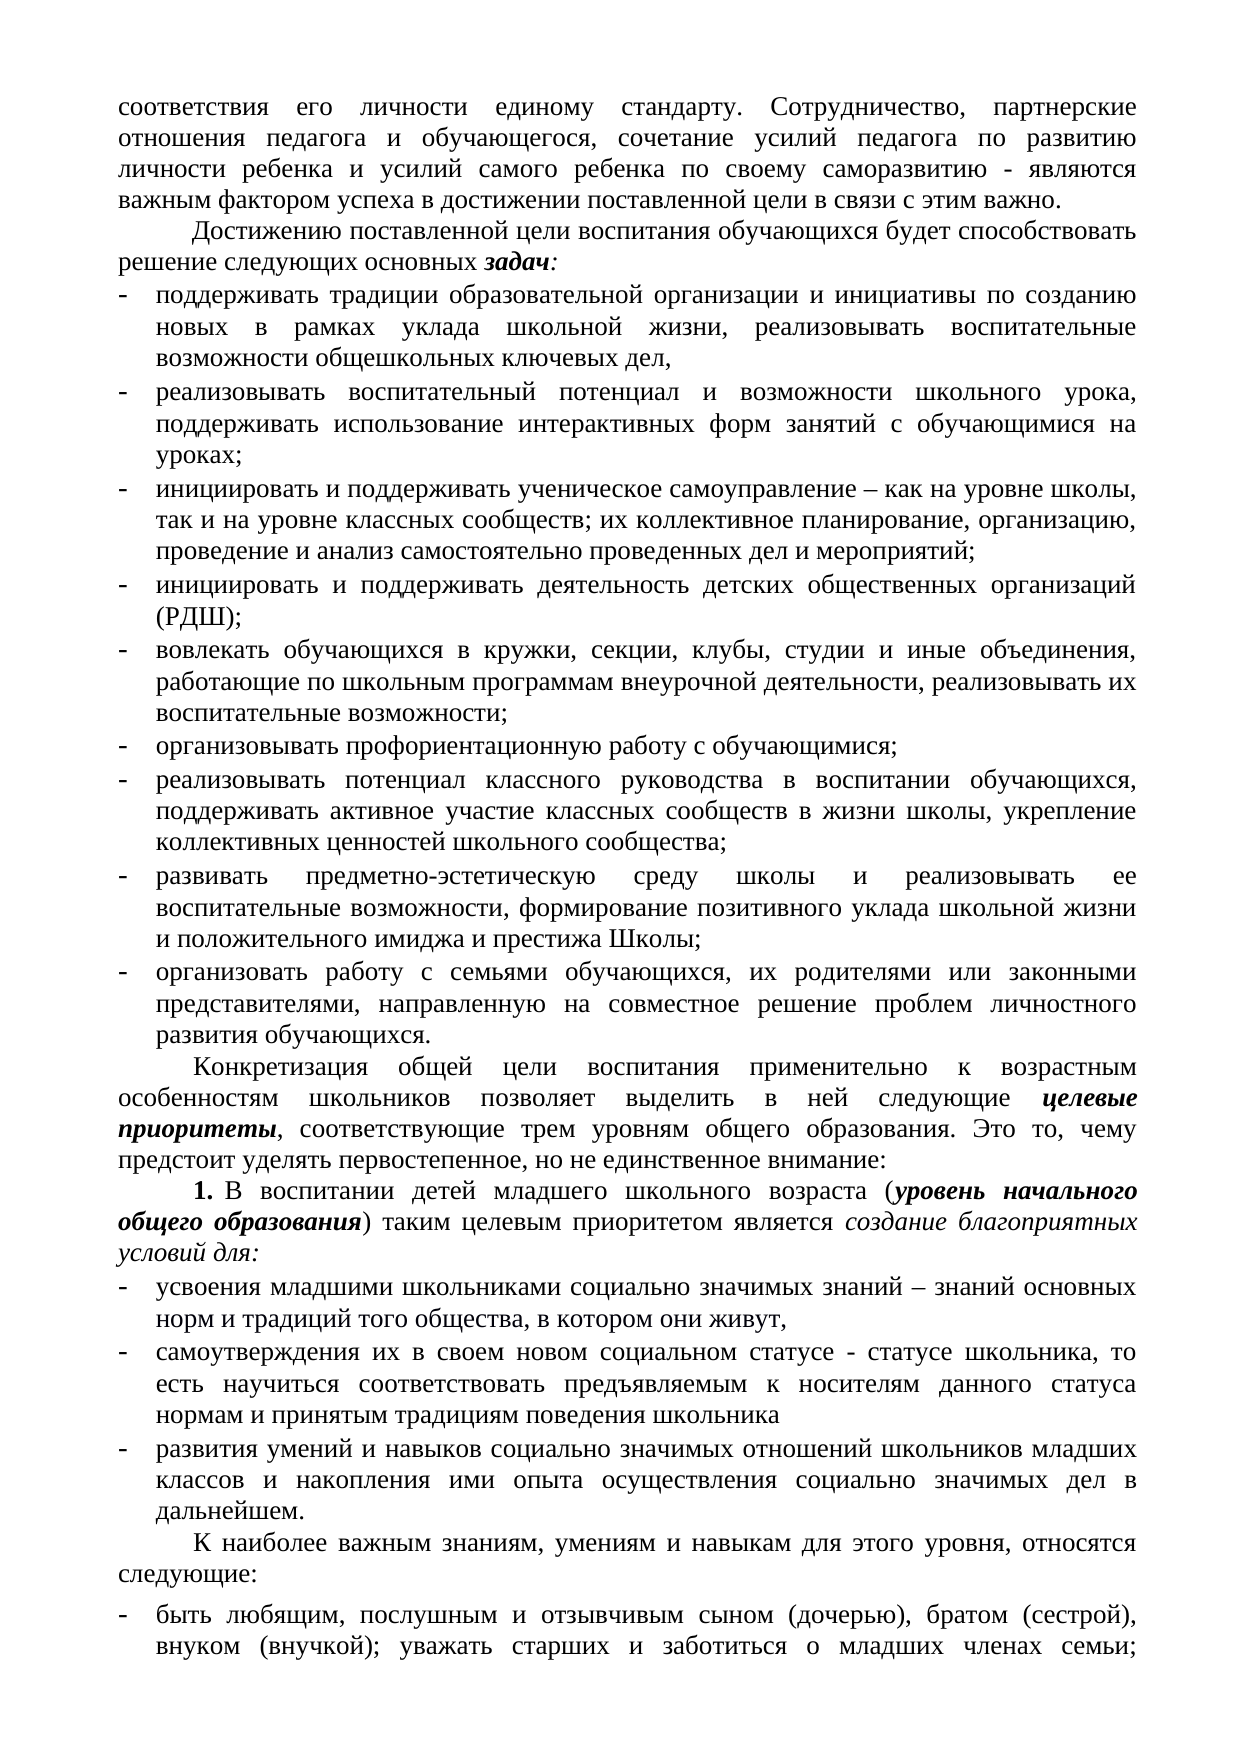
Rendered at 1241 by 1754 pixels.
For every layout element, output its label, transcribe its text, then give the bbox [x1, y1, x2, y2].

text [118, 89, 1138, 214]
list усвоения младшими школьниками социально значимых знаний – знаний основных норм и традиций того общества, в котором они живут, [118, 1268, 1138, 1333]
list организовать работу с семьями обучающихся, их родителями или законными представителями, направленную на совместное решение проблем личностного развития обучающихся. [118, 953, 1138, 1049]
list самоутверждения их в своем новом социальном статусе - статусе школьника, то есть научиться соответствовать предъявляемым к носителям данного статуса нормам и принятым традициям поведения школьника [118, 1333, 1138, 1429]
list инициировать и поддерживать ученическое самоуправление – как на уровне школы, так и на уровне классных сообществ; их коллективное планирование, организацию, проведение и анализ самостоятельно проведенных дел и мероприятий; [118, 470, 1138, 566]
text Достижению поставленной цели воспитания обучающихся будет способствовать решение следующих основных задач: [118, 214, 1138, 276]
list вовлекать обучающихся в кружки, секции, клубы, студии и иные объединения, работающие по школьным программам внеурочной деятельности, реализовывать их воспитательные возможности; [118, 631, 1138, 727]
list реализовывать воспитательный потенциал и возможности школьного урока, поддерживать использование интерактивных форм занятий с обучающимися на уроках; [118, 373, 1138, 469]
list развивать предметно-эстетическую среду школы и реализовывать ее воспитательные возможности, формирование позитивного уклада школьной жизни и положительного имиджа и престижа Школы; [118, 857, 1138, 953]
list инициировать и поддерживать деятельность детских общественных организаций (РДШ); [118, 566, 1137, 631]
list В воспитании детей младшего школьного возраста (уровень начального общего образования) таким целевым приоритетом является создание благоприятных условий для: [118, 1174, 1138, 1268]
list поддерживать традиции образовательной организации и инициативы по созданию новых в рамках уклада школьной жизни, реализовывать воспитательные возможности общешкольных ключевых дел, [118, 277, 1138, 372]
list организовывать профориентационную работу с обучающимися; [118, 727, 1161, 761]
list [118, 1596, 1138, 1660]
list развития умений и навыков социально значимых отношений школьников младших классов и накопления ими опыта осуществления социально значимых дел в дальнейшем. [118, 1430, 1138, 1526]
list реализовывать потенциал классного руководства в воспитании обучающихся, поддерживать активное участие классных сообществ в жизни школы, укрепление коллективных ценностей школьного сообщества; [118, 761, 1138, 857]
text Конкретизация общей цели воспитания применительно к возрастным особенностям школьников позволяет выделить в ней следующие целевые приоритеты, соответствующие трем уровням общего образования. Это то, чему предстоит уделять первостепенное, но не единственное внимание: [118, 1049, 1138, 1174]
text К наиболее важным знаниям, умениям и навыкам для этого уровня, относятся следующие: [118, 1526, 1138, 1588]
